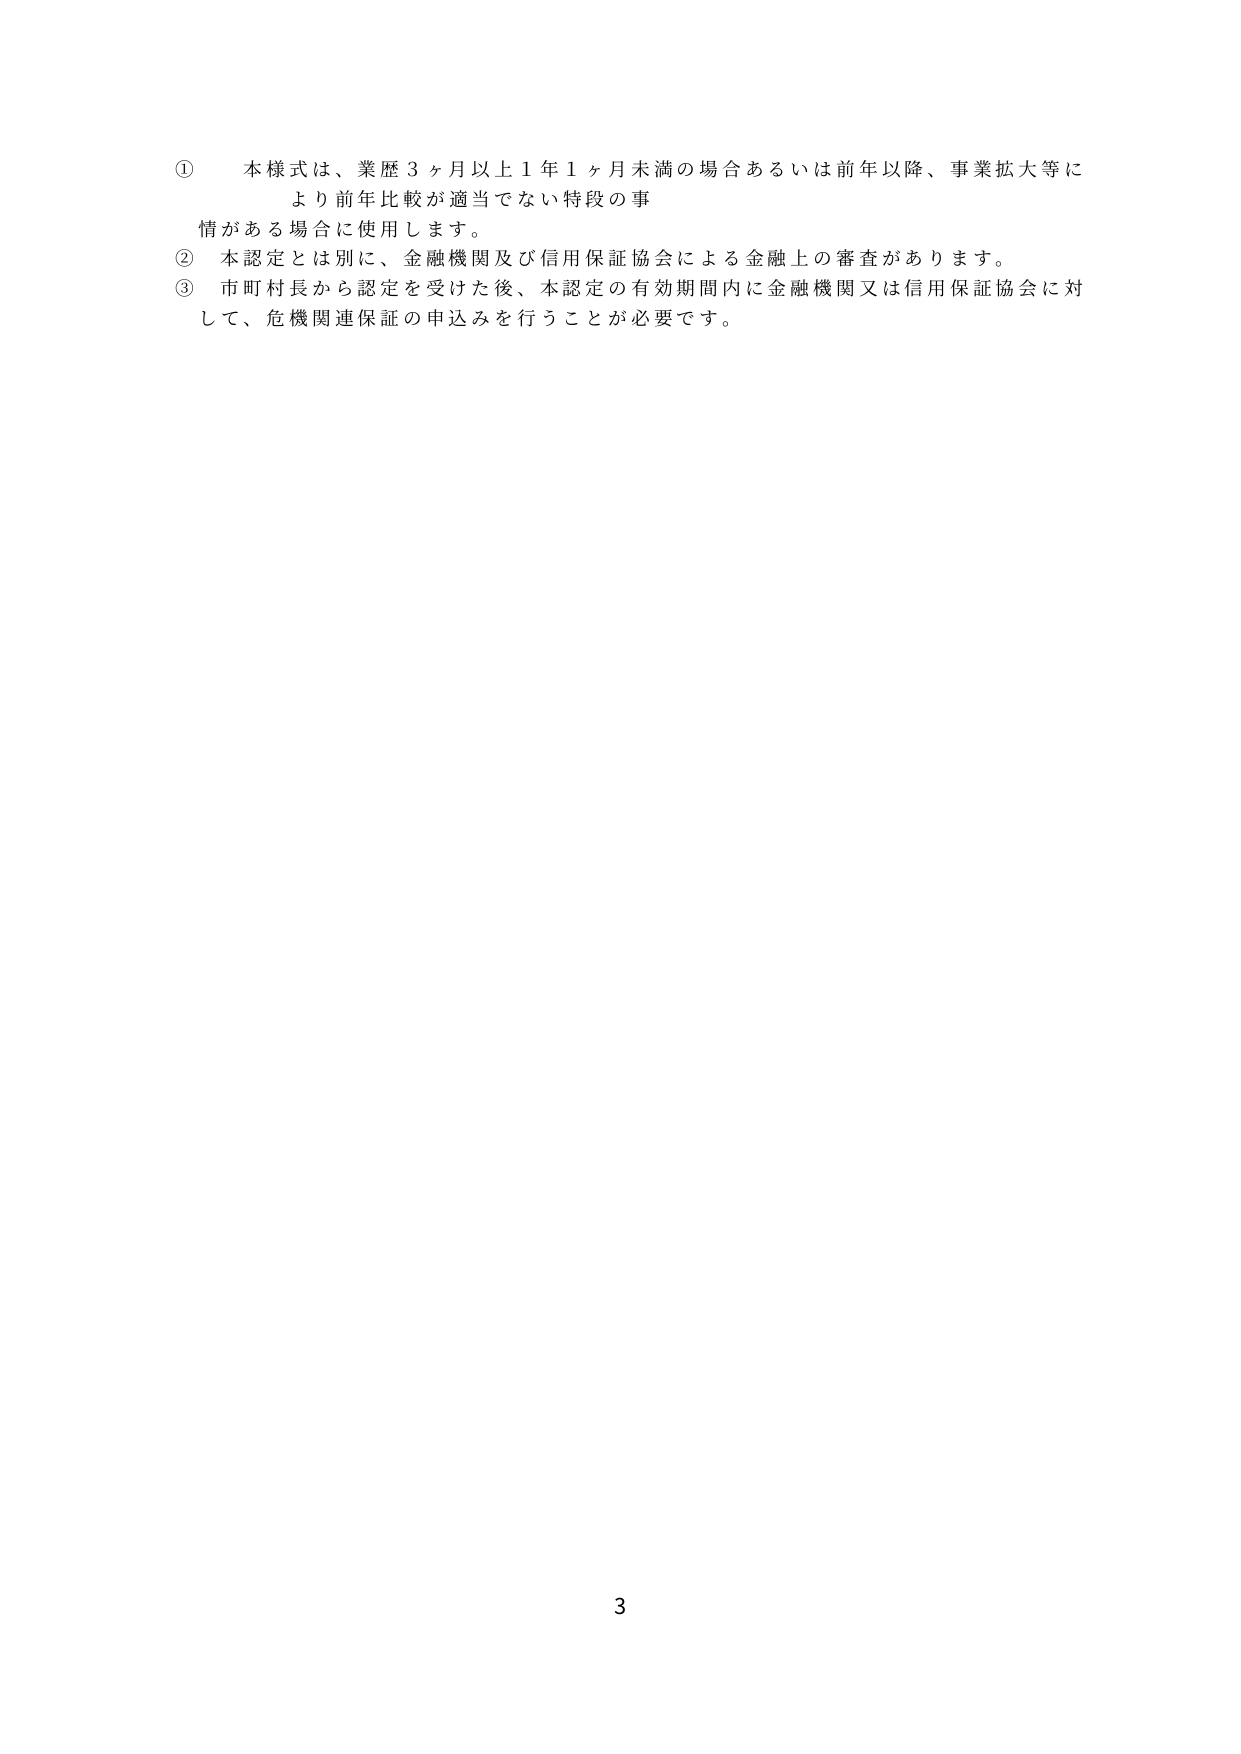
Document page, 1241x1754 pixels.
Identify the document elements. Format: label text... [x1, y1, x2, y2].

text ① 本様式は、業歴３ヶ月以上１年１ヶ月未満の場合あるいは前年以降、事業拡大等により前年比較が適当でない特段の事 [152, 153, 1088, 213]
text ② 本認定とは別に、金融機関及び信用保証協会による金融上の審査があります。 [152, 243, 1088, 273]
text ③ 市町村長から認定を受けた後、本認定の有効期間内に金融機関又は信用保証協会に対して、危機関連保証の申込みを行うことが必要です。 [152, 273, 1088, 332]
text 情がある場合に使用します。 [162, 213, 1088, 243]
